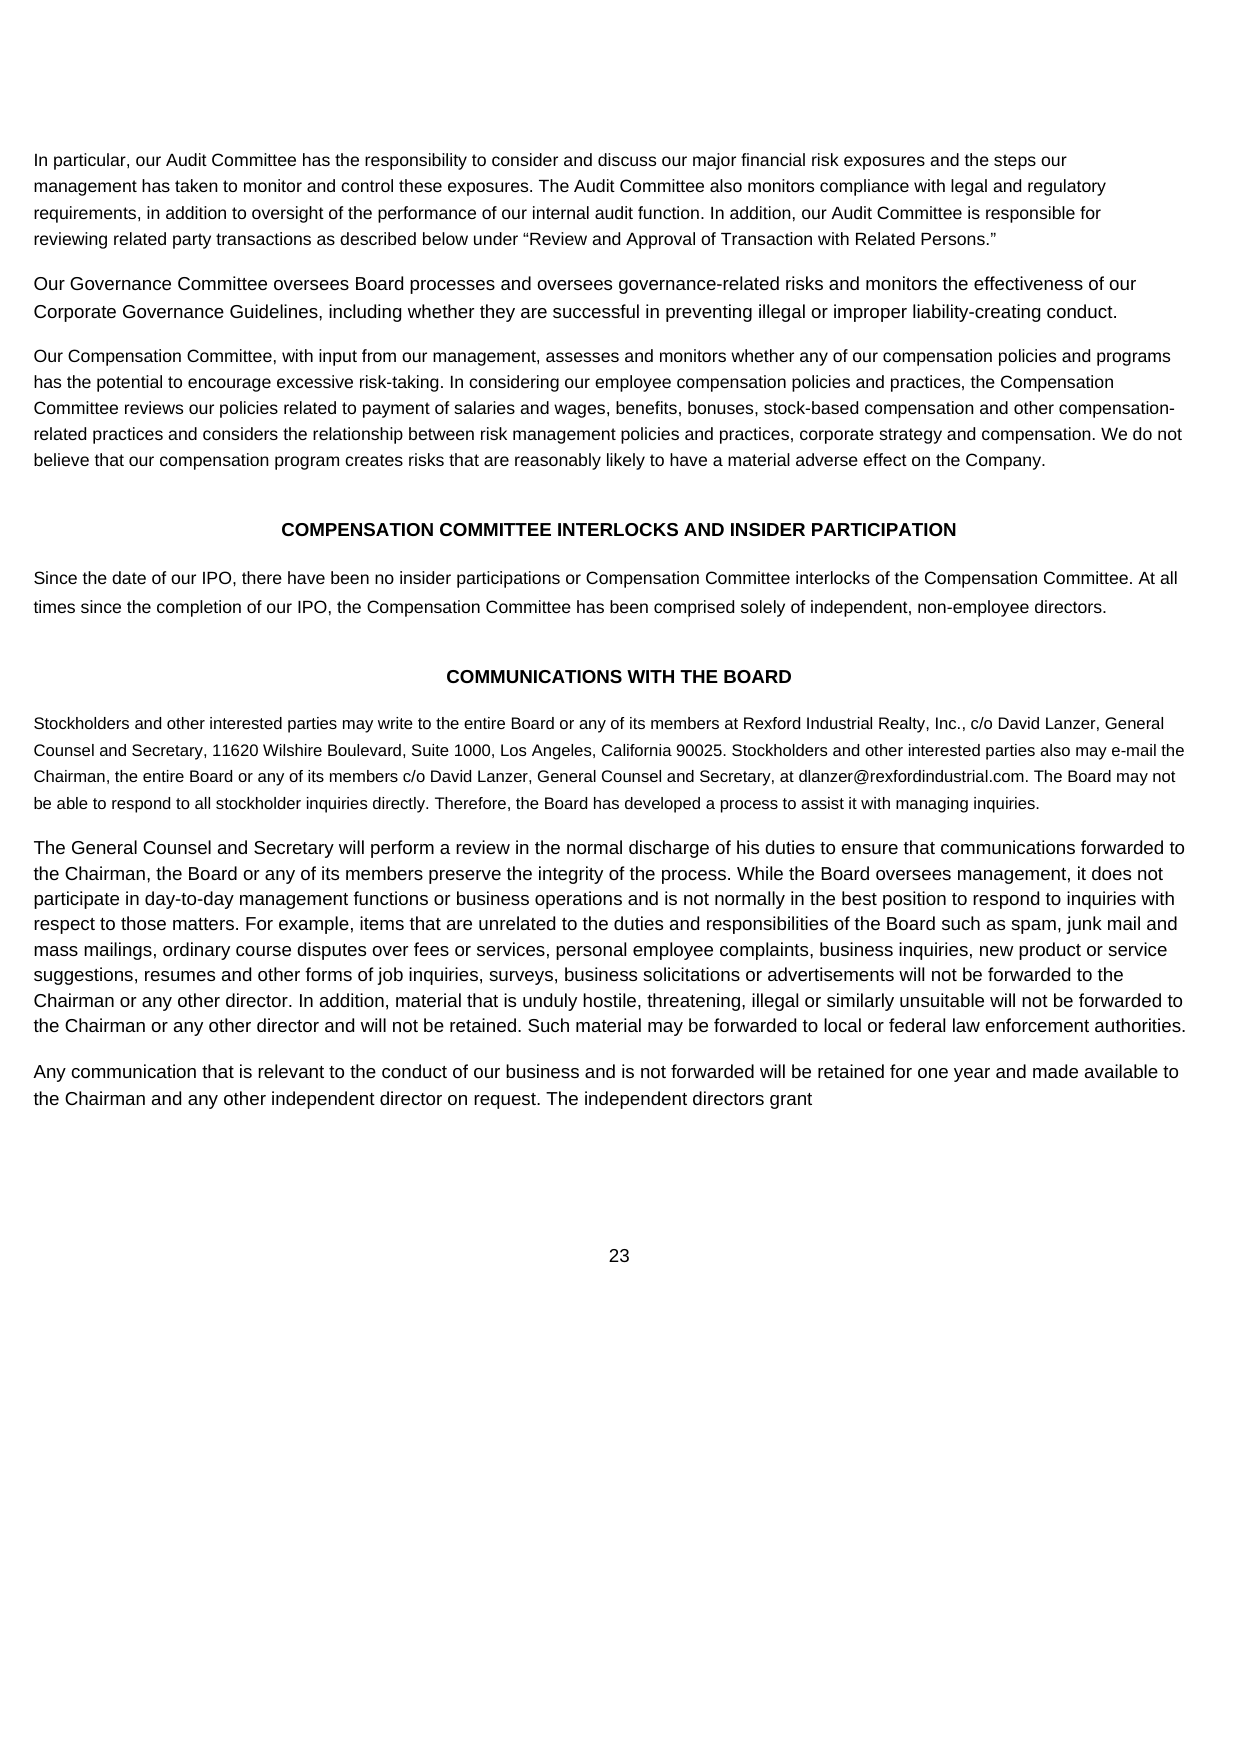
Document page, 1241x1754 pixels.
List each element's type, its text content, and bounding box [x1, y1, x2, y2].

text Any communication that is relevant to the conduct of our business and is not forwarded will be retained for one year and made available to the Chairman and any other independent director on request. The independent directors grant [33, 1061, 1184, 1109]
text The General Counsel and Secretary will perform a review in the normal discharge of his duties to ensure that communications forwarded to the Chairman, the Board or any of its members preserve the integrity of the process. While the Board oversees management, it does not participate in day-to-day management functions or business operations and is not normally in the best position to respond to inquiries with respect to those matters. For example, items that are unrelated to the duties and responsibilities of the Board such as spam, junk mail and mass mailings, ordinary course disputes over fees or services, personal employee complaints, business inquiries, new product or service suggestions, resumes and other forms of job inquiries, surveys, business solicitations or advertisements will not be forwarded to the Chairman or any other director. In addition, material that is unduly hostile, threatening, illegal or similarly unsuitable will not be forwarded to the Chairman or any other director and will not be retained. Such material may be forwarded to local or federal law enforcement authorities. [33, 837, 1201, 1036]
text Since the date of our IPO, there have been no insider participations or Compensation Committee interlocks of the Compensation Committee. At all times since the completion of our IPO, the Compensation Committee has been comprised solely of independent, non-employee directors. [33, 567, 1184, 617]
text 23 [33, 1244, 1205, 1266]
text Our Compensation Committee, with input from our management, assesses and monitors whether any of our compensation policies and programs has the potential to encourage excessive risk-taking. In considering our employee compensation policies and practices, the Compensation Committee reviews our policies related to payment of salaries and wages, benefits, bonuses, stock-based compensation and other compensation-related practices and considers the relationship between risk management policies and practices, corporate strategy and compensation. We do not believe that our compensation program creates risks that are reasonably likely to have a material adverse effect on the Company. [33, 346, 1194, 471]
text In particular, our Audit Committee has the responsibility to consider and discuss our major financial risk exposures and the steps our management has taken to monitor and control these exposures. The Audit Committee also monitors compliance with legal and regulatory requirements, in addition to oversight of the performance of our internal audit function. In addition, our Audit Committee is responsible for reviewing related party transactions as described below under “Review and Approval of Transaction with Related Persons.” [33, 149, 1161, 249]
text COMMUNICATIONS WITH THE BOARD [33, 666, 1205, 687]
text COMPENSATION COMMITTEE INTERLOCKS AND INSIDER PARTICIPATION [33, 519, 1205, 541]
text Our Governance Committee oversees Board processes and oversees governance-related risks and monitors the effectiveness of our Corporate Governance Guidelines, including whether they are successful in preventing illegal or improper liability-creating conduct. [33, 273, 1190, 322]
text Stockholders and other interested parties may write to the entire Board or any of its members at Rexford Industrial Realty, Inc., c/o David Lanzer, General Counsel and Secretary, 11620 Wilshire Boulevard, Suite 1000, Los Angeles, California 90025. Stockholders and other interested parties also may e-mail the Chairman, the entire Board or any of its members c/o David Lanzer, General Counsel and Secretary, at dlanzer@rexfordindustrial.com. The Board may not be able to respond to all stockholder inquiries directly. Therefore, the Board has developed a process to assist it with managing inquiries. [33, 714, 1199, 813]
